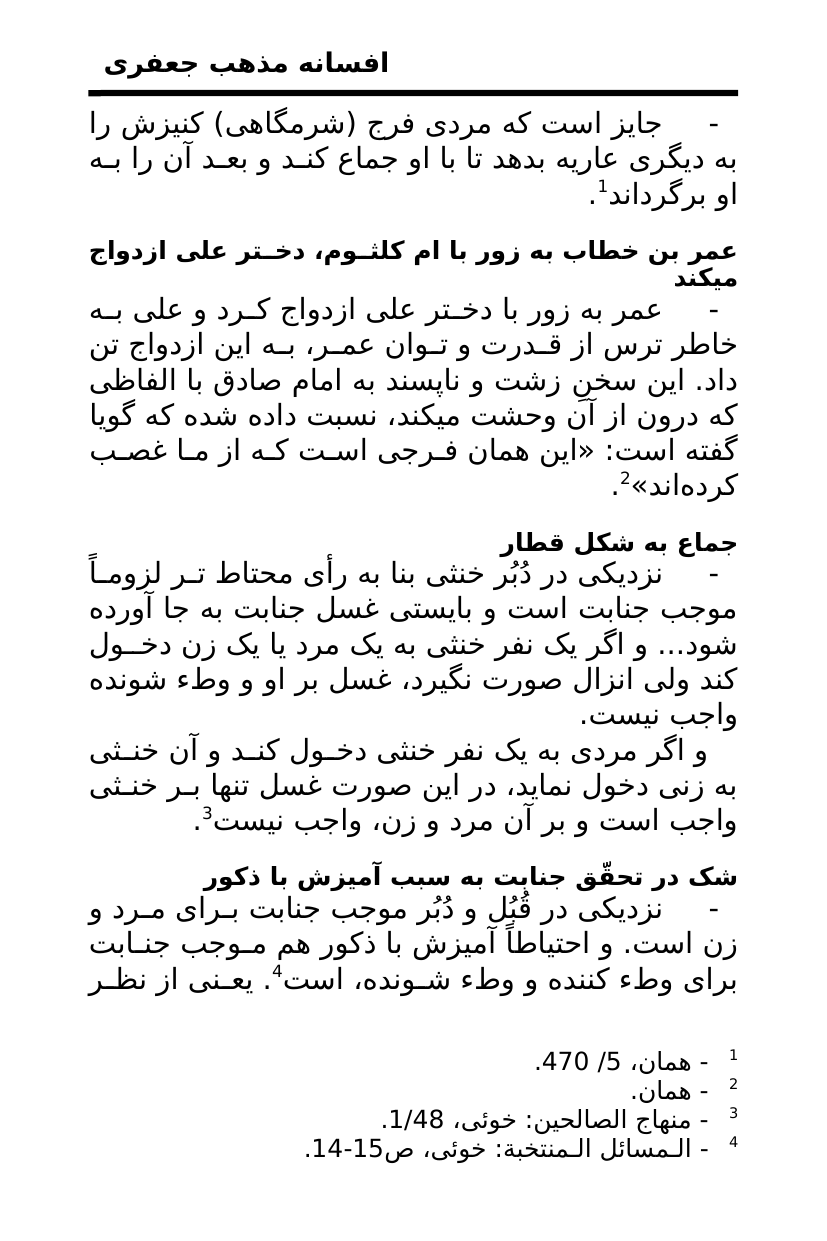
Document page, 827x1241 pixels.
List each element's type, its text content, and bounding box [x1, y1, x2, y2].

text و اگر مردی به یک نفر خنثی دخول کند و آن خنثی به زنی دخول نماید، در این صورت غسل تنها بر خنثی واجب است و بر آن مرد و زن، واجب نیست. [89, 733, 738, 838]
text جماع به شکل قطار [89, 529, 738, 556]
list نزدیکی در دُبُر خنثی بنا به رأی محتاط تر لزوماً موجب جنابت است و بایستی غسل جنابت به جا آورده شود... و اگر یک نفر خنثی به یک مرد یا یک زن دخول کند ولی انزال صورت نگیرد، غسل بر او و وطء شونده واجب نیست. [89, 556, 738, 732]
text شک در تحقّق جنابت به سبب آمیزش با ذکور [89, 864, 738, 891]
list جایز است که مردی فرج (شرمگاهی) کنیزش را به دیگری عاریه بدهد تا با او جماع کند و بعد آن را به او برگرداند. [89, 106, 738, 211]
list عمر به زور با دختر علی ازدواج کرد و علی به خاطر ترس از قدرت و توان عمر، به این ازدواج تن داد. این سخنِ زشت و ناپسند به امام صادق با الفاظی که درون از آن وحشت می‏کند، نسبت داده شده که گویا گفته است: «اين همان فرجی است كه از ما غصب كرده‌اند». [89, 292, 738, 503]
text عمر بن خطاب به زور با ام کلثوم، دختر علی ازدواج می‏کند [89, 237, 738, 292]
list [89, 891, 738, 996]
